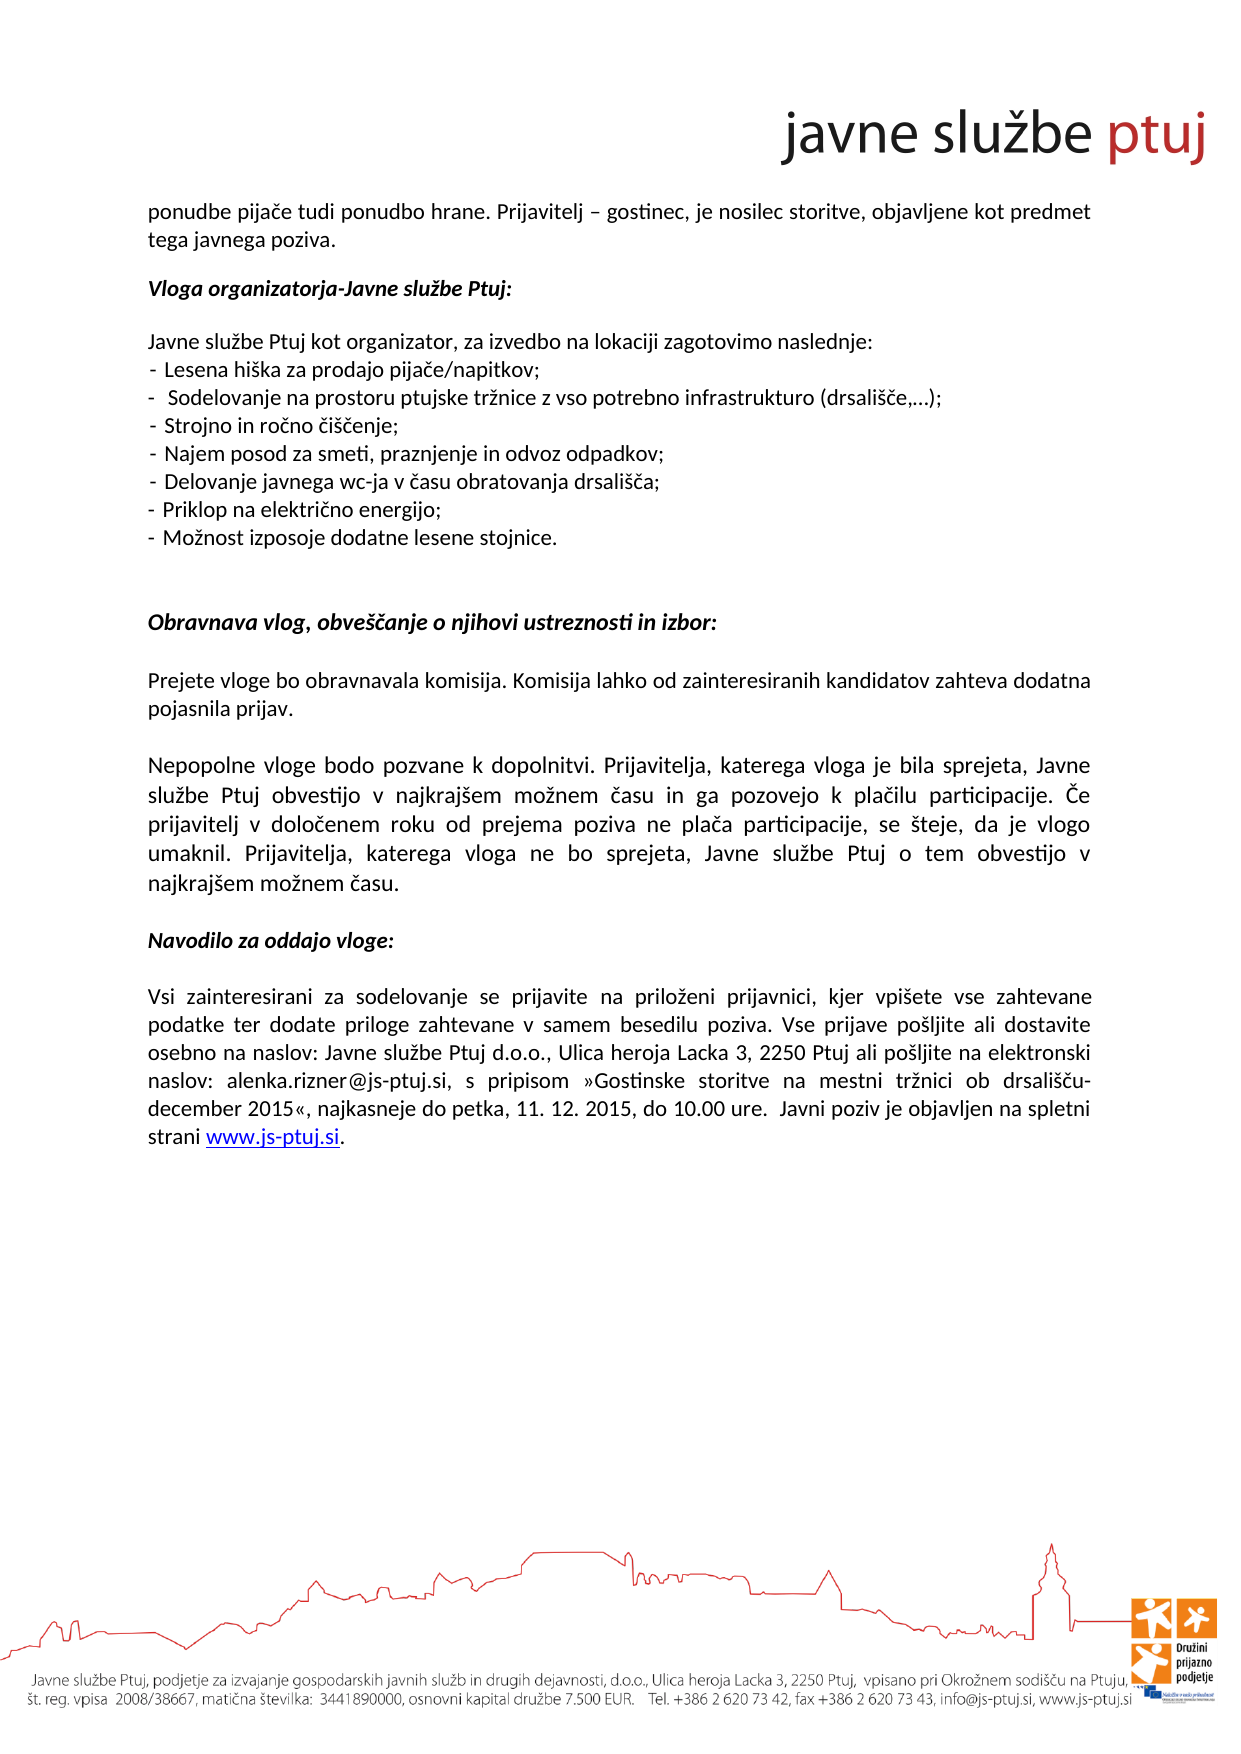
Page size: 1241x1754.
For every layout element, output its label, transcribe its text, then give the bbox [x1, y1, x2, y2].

picture [0, 0, 1238, 177]
list Lesena hiška za prodajo pijače/napitkov; [149, 355, 1093, 383]
list Najem posod za smeti, praznjenje in odvoz odpadkov; [149, 439, 1093, 467]
text Prejete vloge bo obravnavala komisija. Komisija lahko od zainteresiranih kandidatov zahteva dodatna pojasnila prijav. [148, 666, 1093, 722]
text Javne službe Ptuj kot organizator, za izvedbo na lokaciji zagotovimo naslednje: [148, 327, 1093, 355]
list Strojno in ročno čiščenje; [149, 411, 1093, 439]
text Vsi zainteresirani za sodelovanje se prijavite na priloženi prijavnici, kjer vpišete vse zahtevane podatke ter dodate priloge zahtevane v samem besedilu poziva. Vse prijave pošljite ali dostavite osebno na naslov: Javne službe Ptuj d.o.o., Ulica heroja Lacka 3, 2250 Ptuj ali pošljite na elektronski naslov: alenka.rizner@js-ptuj.si, s pripisom »Gostinske storitve na mestni tržnici ob drsališču-december 2015«, najkasneje do petka, 11. 12. 2015, do 10.00 ure. Javni poziv je objavljen na spletni strani www.js-ptuj.si. [148, 982, 1093, 1150]
list Sodelovanje na prostoru ptujske tržnice z vso potrebno infrastrukturo (drsališče,…); [148, 383, 1093, 411]
text Navodilo za oddajo vloge: [148, 926, 1093, 954]
text Nepopolne vloge bodo pozvane k dopolnitvi. Prijavitelja, katerega vloga je bila sprejeta, Javne službe Ptuj obvestijo v najkrajšem možnem času in ga pozovejo k plačilu participacije. Če prijavitelj v določenem roku od prejema poziva ne plača participacije, se šteje, da je vlogo umaknil. Prijavitelja, katerega vloga ne bo sprejeta, Javne službe Ptuj o tem obvestijo v najkrajšem možnem času. [148, 751, 1093, 897]
picture [0, 1539, 1241, 1734]
list Možnost izposoje dodatne lesene stojnice. [148, 523, 1093, 551]
list Priklop na električno energijo; [148, 495, 1093, 523]
text Vloga organizatorja-Javne službe Ptuj: [148, 274, 1093, 302]
list Delovanje javnega wc-ja v času obratovanja drsališča; [149, 467, 1093, 495]
text Obravnava vlog, obveščanje o njihovi ustreznosti in izbor: [148, 607, 1093, 637]
